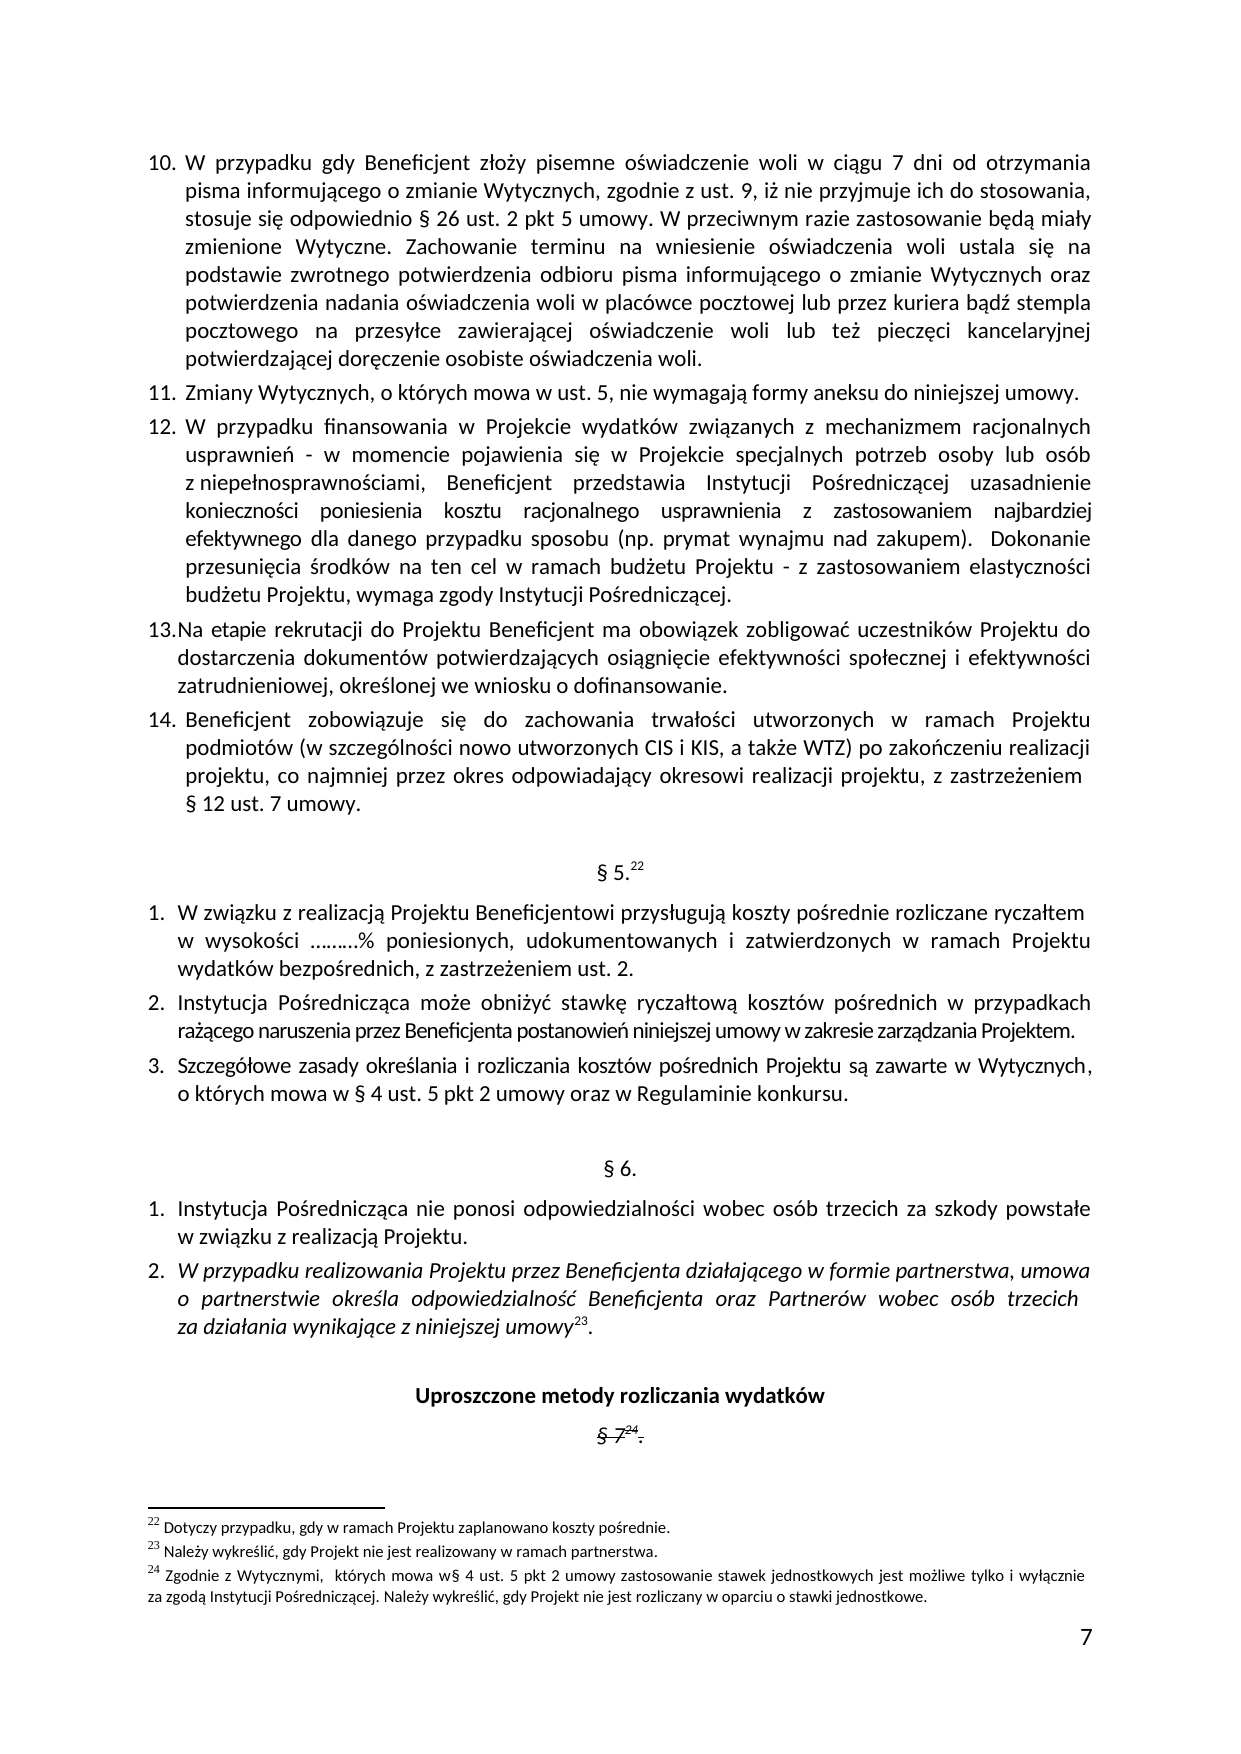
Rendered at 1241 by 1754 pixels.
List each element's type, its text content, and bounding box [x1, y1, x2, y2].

list Instytucja Pośrednicząca może obniżyć stawkę ryczałtową kosztów pośrednich w przypadkach rażącego naruszenia przez Beneficjenta postanowień niniejszej umowy w zakresie zarządzania Projektem. [148, 988, 1092, 1044]
list Na etapie rekrutacji do Projektu Beneficjent ma obowiązek zobligować uczestników Projektu do dostarczenia dokumentów potwierdzających osiągnięcie efektywności społecznej i efektywności zatrudnieniowej, określonej we wniosku o dofinansowanie. [148, 615, 1092, 699]
list W przypadku realizowania Projektu przez Beneficjenta działającego w formie partnerstwa, umowa o partnerstwie określa odpowiedzialność Beneficjenta oraz Partnerów wobec osób trzecich za działania wynikające z niniejszej umowy. [148, 1256, 1092, 1341]
list W przypadku finansowania w Projekcie wydatków związanych z mechanizmem racjonalnych usprawnień - w momencie pojawienia się w Projekcie specjalnych potrzeb osoby lub osób z niepełnosprawnościami, Beneficjent przedstawia Instytucji Pośredniczącej uzasadnienie konieczności poniesienia kosztu racjonalnego usprawnienia z zastosowaniem najbardziej efektywnego dla danego przypadku sposobu (np. prymat wynajmu nad zakupem). Dokonanie przesunięcia środków na ten cel w ramach budżetu Projektu - z zastosowaniem elastyczności budżetu Projektu, wymaga zgody Instytucji Pośredniczącej. [148, 412, 1092, 608]
list Zmiany Wytycznych, o których mowa w ust. 5, nie wymagają formy aneksu do niniejszej umowy. [148, 378, 1092, 406]
list W związku z realizacją Projektu Beneficjentowi przysługują koszty pośrednie rozliczane ryczałtem w wysokości ………% poniesionych, udokumentowanych i zatwierdzonych w ramach Projektu wydatków bezpośrednich, z zastrzeżeniem ust. 2. [148, 898, 1092, 982]
list W przypadku gdy Beneficjent złoży pisemne oświadczenie woli w ciągu 7 dni od otrzymania pisma informującego o zmianie Wytycznych, zgodnie z ust. 9, iż nie przyjmuje ich do stosowania, stosuje się odpowiednio § 26 ust. 2 pkt 5 umowy. W przeciwnym razie zastosowanie będą miały zmienione Wytyczne. Zachowanie terminu na wniesienie oświadczenia woli ustala się na podstawie zwrotnego potwierdzenia odbioru pisma informującego o zmianie Wytycznych oraz potwierdzenia nadania oświadczenia woli w placówce pocztowej lub przez kuriera bądź stempla pocztowego na przesyłce zawierającej oświadczenie woli lub też pieczęci kancelaryjnej potwierdzającej doręczenie osobiste oświadczenia woli. [148, 148, 1092, 372]
list Instytucja Pośrednicząca nie ponosi odpowiedzialności wobec osób trzecich za szkody powstałe w związku z realizacją Projektu. [148, 1194, 1092, 1250]
text Uproszczone metody rozliczania wydatków [148, 1381, 1092, 1409]
text § 5. [148, 858, 1092, 886]
text § 6. [148, 1154, 1092, 1182]
list Beneficjent zobowiązuje się do zachowania trwałości utworzonych w ramach Projektu podmiotów (w szczególności nowo utworzonych CIS i KIS, a także WTZ) po zakończeniu realizacji projektu, co najmniej przez okres odpowiadający okresowi realizacji projektu, z zastrzeżeniem § 12 ust. 7 umowy. [148, 705, 1092, 817]
text § 7. [148, 1422, 1092, 1449]
list Szczegółowe zasady określania i rozliczania kosztów pośrednich Projektu są zawarte w Wytycznych, o których mowa w § 4 ust. 5 pkt 2 umowy oraz w Regulaminie konkursu. [148, 1051, 1092, 1107]
